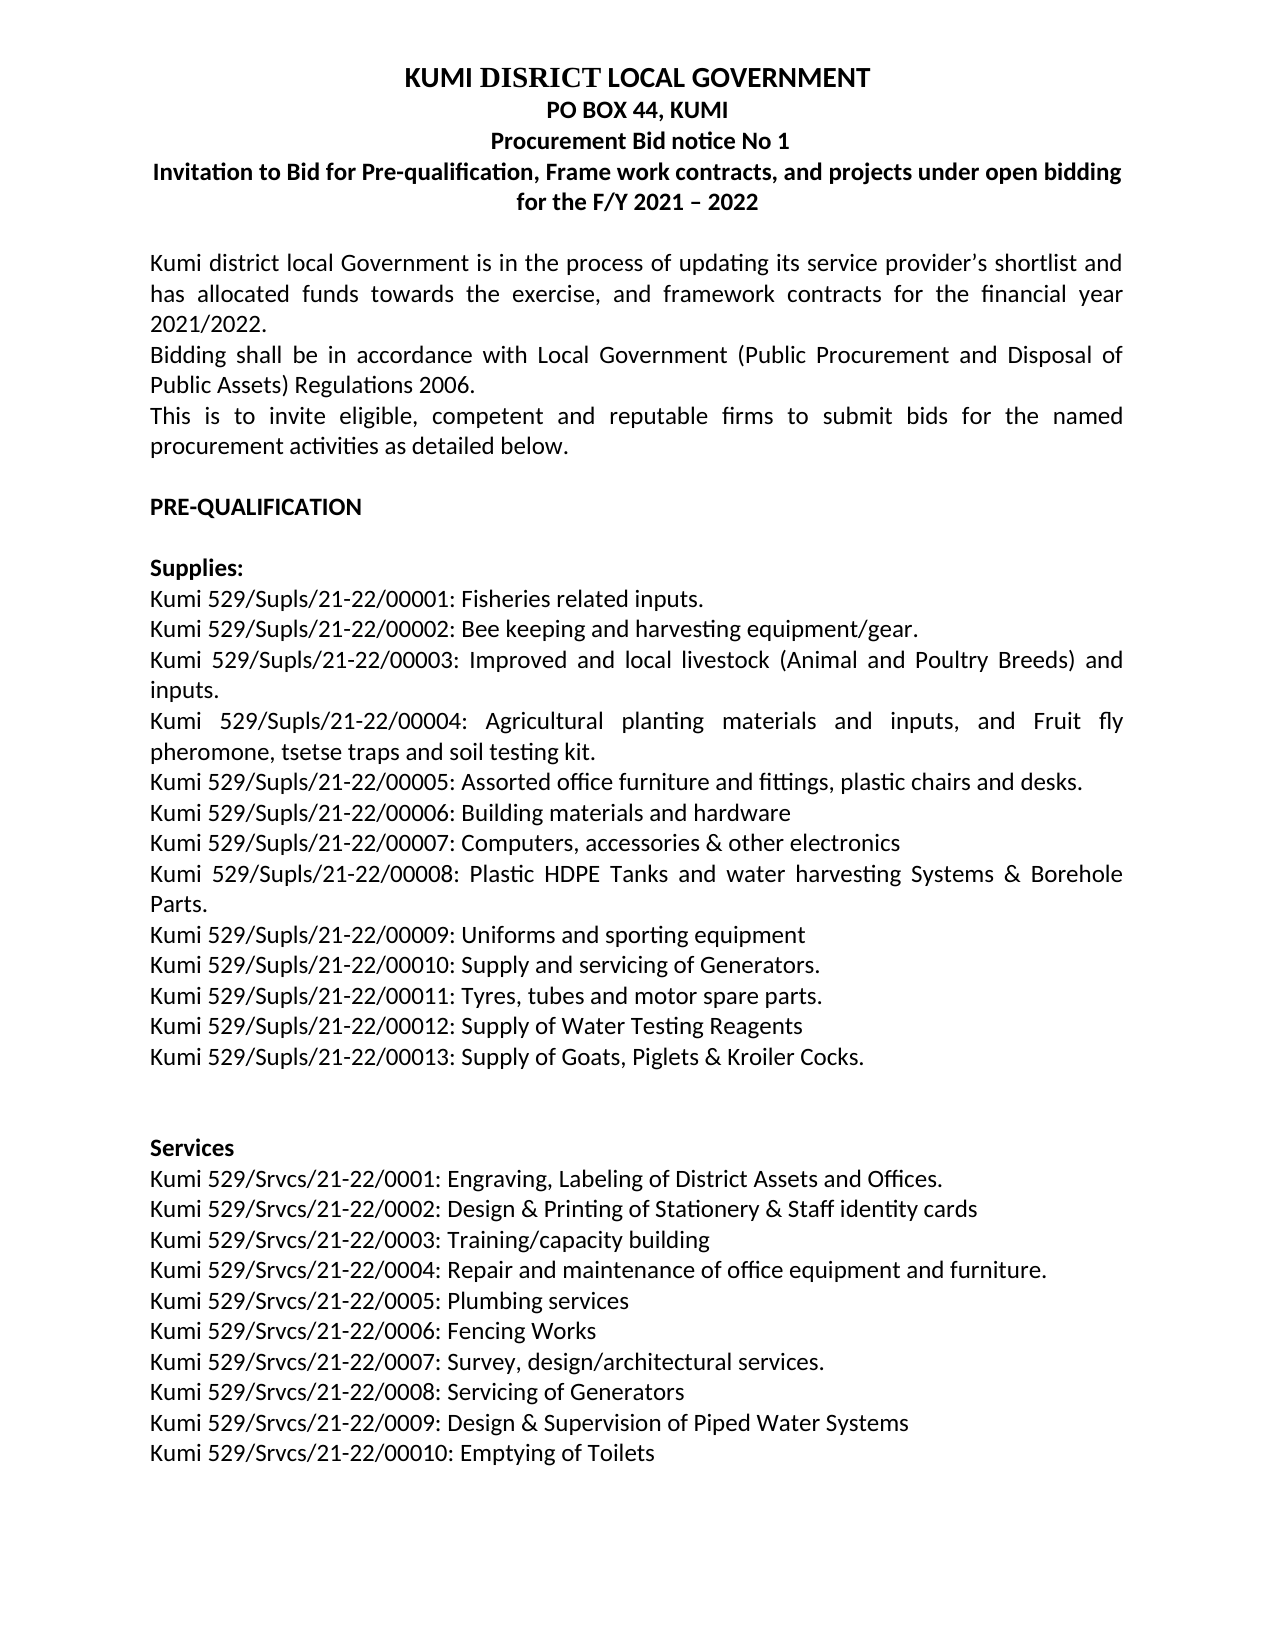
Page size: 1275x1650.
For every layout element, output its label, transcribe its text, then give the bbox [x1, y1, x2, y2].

text Bidding shall be in accordance with Local Government (Public Procurement and Disposal of Public Assets) Regulations 2006. [150, 339, 1125, 400]
text Kumi 529/Supls/21-22/00001: Fisheries related inputs. [150, 583, 1125, 613]
text Procurement Bid notice No 1 [150, 125, 1125, 156]
text Kumi 529/Srvcs/21-22/0001: Engraving, Labeling of District Assets and Offices. [150, 1163, 1125, 1193]
text Kumi 529/Srvcs/21-22/0008: Servicing of Generators [150, 1377, 1125, 1407]
text KUMI DISRICT LOCAL GOVERNMENT [150, 59, 1125, 95]
text Kumi 529/Supls/21-22/00009: Uniforms and sporting equipment [150, 919, 1125, 949]
text This is to invite eligible, competent and reputable firms to submit bids for the named procurement activities as detailed below. [150, 400, 1125, 461]
text Kumi 529/Srvcs/21-22/0004: Repair and maintenance of office equipment and furniture. [150, 1254, 1125, 1285]
text Kumi 529/Supls/21-22/00008: Plastic HDPE Tanks and water harvesting Systems & Borehole Parts. [150, 858, 1125, 919]
text Kumi 529/Supls/21-22/00011: Tyres, tubes and motor spare parts. [150, 980, 1125, 1010]
text Kumi 529/Supls/21-22/00007: Computers, accessories & other electronics [150, 827, 1125, 858]
text Kumi 529/Supls/21-22/00003: Improved and local livestock (Animal and Poultry Breeds) and inputs. [150, 644, 1125, 705]
text Invitation to Bid for Pre-qualification, Frame work contracts, and projects under open bidding for the F/Y 2021 – 2022 [150, 156, 1125, 217]
text PRE-QUALIFICATION [150, 491, 1125, 522]
text Kumi 529/Srvcs/21-22/0009: Design & Supervision of Piped Water Systems [150, 1407, 1125, 1438]
text Kumi 529/Supls/21-22/00010: Supply and servicing of Generators. [150, 949, 1125, 980]
text Kumi 529/Supls/21-22/00012: Supply of Water Testing Reagents [150, 1010, 1125, 1041]
text Supplies: [150, 552, 1125, 583]
text Kumi 529/Supls/21-22/00006: Building materials and hardware [150, 797, 1125, 827]
text Kumi 529/Srvcs/21-22/0006: Fencing Works [150, 1316, 1125, 1346]
text PO BOX 44, KUMI [150, 95, 1125, 125]
text Services [150, 1132, 1125, 1163]
text Kumi 529/Srvcs/21-22/0002: Design & Printing of Stationery & Staff identity cards [150, 1193, 1125, 1224]
text Kumi 529/Srvcs/21-22/00010: Emptying of Toilets [150, 1438, 1125, 1468]
text Kumi 529/Srvcs/21-22/0007: Survey, design/architectural services. [150, 1346, 1125, 1377]
text Kumi district local Government is in the process of updating its service provider’s shortlist and has allocated funds towards the exercise, and framework contracts for the financial year 2021/2022. [150, 247, 1125, 339]
text Kumi 529/Srvcs/21-22/0003: Training/capacity building [150, 1224, 1125, 1254]
text Kumi 529/Srvcs/21-22/0005: Plumbing services [150, 1285, 1125, 1316]
text Kumi 529/Supls/21-22/00002: Bee keeping and harvesting equipment/gear. [150, 613, 1125, 644]
text Kumi 529/Supls/21-22/00013: Supply of Goats, Piglets & Kroiler Cocks. [150, 1041, 1125, 1071]
text Kumi 529/Supls/21-22/00004: Agricultural planting materials and inputs, and Fruit fly pheromone, tsetse traps and soil testing kit. [150, 705, 1125, 766]
text Kumi 529/Supls/21-22/00005: Assorted office furniture and fittings, plastic chairs and desks. [150, 766, 1125, 797]
